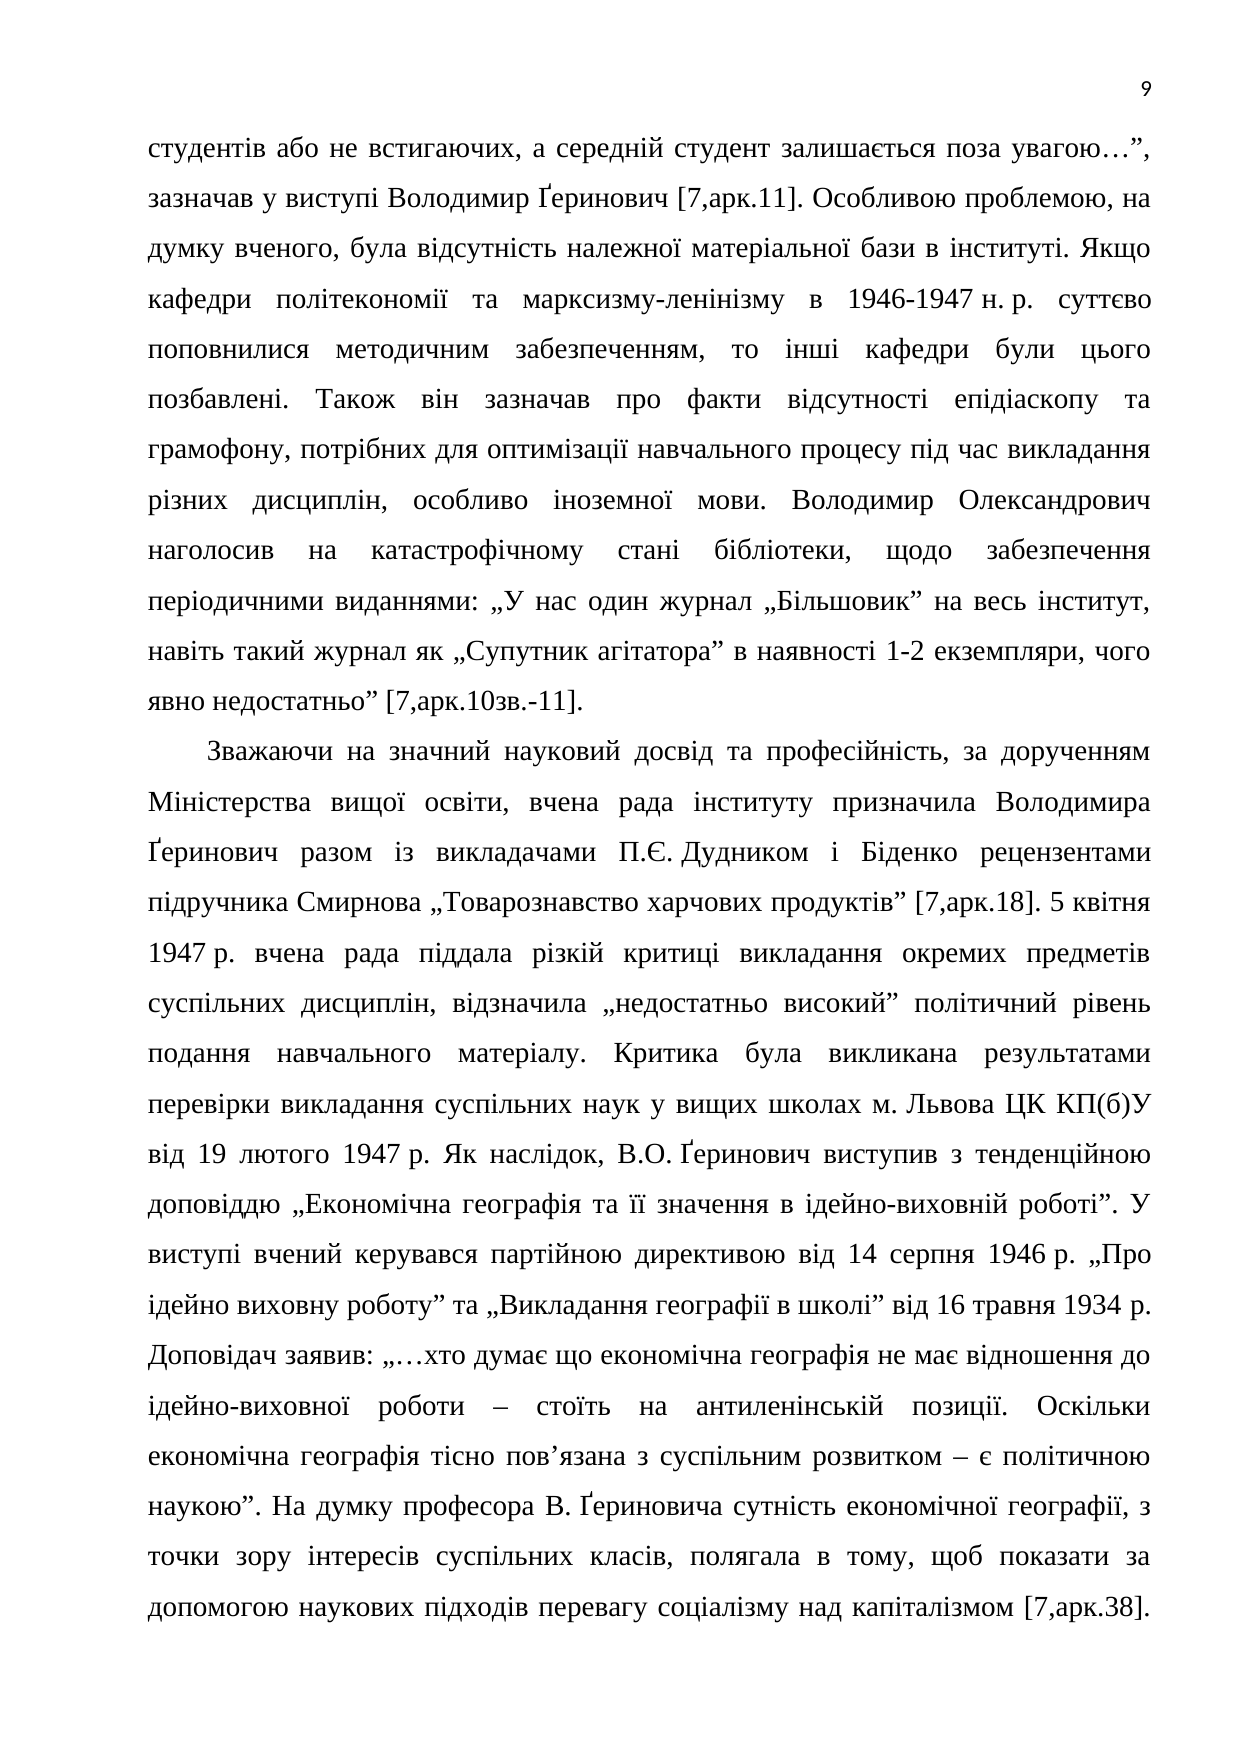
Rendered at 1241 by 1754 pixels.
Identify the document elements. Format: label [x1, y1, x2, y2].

text [148, 733, 1152, 1622]
text [148, 130, 1152, 717]
